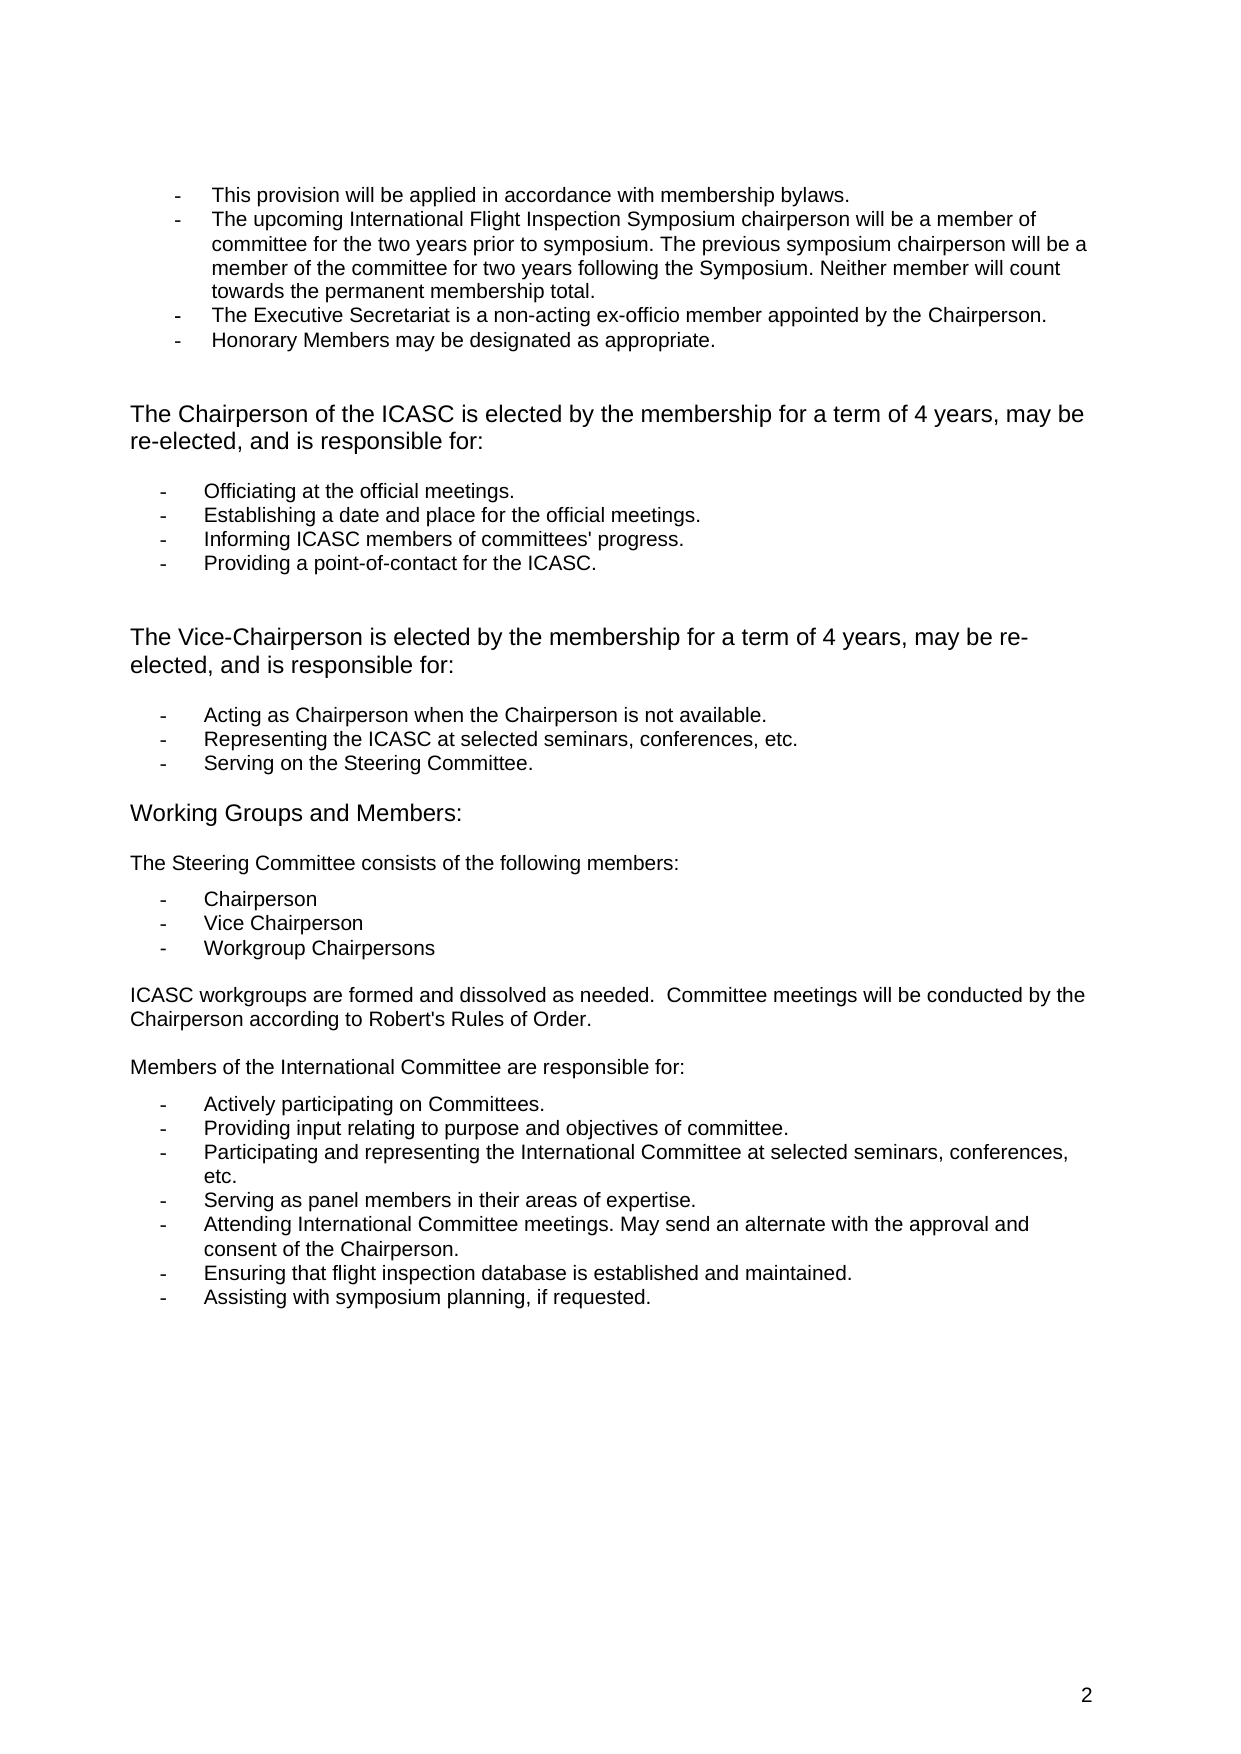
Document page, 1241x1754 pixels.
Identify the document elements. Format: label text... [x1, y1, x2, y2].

text The Steering Committee consists of the following members: [130, 851, 1092, 874]
list Vice Chairperson [159, 911, 1092, 935]
list Officiating at the official meetings. [159, 479, 1092, 503]
text The Vice-Chairperson is elected by the membership for a term of 4 years, may be re-elected, and is responsible for: [130, 623, 1092, 678]
text - Workgroup Chairpersons [130, 935, 1092, 959]
text The Chairperson of the ICASC is elected by the membership for a term of 4 years, may be re-elected, and is responsible for: [130, 399, 1092, 455]
list The Executive Secretariat is a non-acting ex-officio member appointed by the Chairperson. [174, 303, 1092, 327]
list Providing input relating to purpose and objectives of committee. [159, 1116, 1092, 1140]
list Providing a point-of-contact for the ICASC. [159, 551, 1092, 575]
list Assisting with symposium planning, if requested. [159, 1284, 1092, 1309]
list Attending International Committee meetings. May send an alternate with the approval and consent of the Chairperson. [159, 1212, 1092, 1260]
list Establishing a date and place for the official meetings. [159, 503, 1092, 527]
list Acting as Chairperson when the Chairperson is not available. [159, 702, 1092, 727]
text ICASC workgroups are formed and dissolved as needed. Committee meetings will be conducted by the Chairperson according to Robert's Rules of Order. [130, 983, 1092, 1031]
list Chairperson [159, 887, 1092, 911]
list Serving on the Steering Committee. [159, 751, 1092, 775]
text Members of the International Committee are responsible for: [130, 1055, 1092, 1079]
list Ensuring that flight inspection database is established and maintained. [159, 1260, 1092, 1284]
list Honorary Members may be designated as appropriate. [174, 327, 1092, 352]
text Working Groups and Members: [130, 799, 1092, 827]
list Actively participating on Committees. [159, 1092, 1092, 1116]
list Informing ICASC members of committees' progress. [159, 527, 1092, 551]
list This provision will be applied in accordance with membership bylaws. [174, 183, 1092, 207]
list Participating and representing the International Committee at selected seminars, conferences, etc. [159, 1140, 1092, 1188]
list The upcoming International Flight Inspection Symposium chairperson will be a member of committee for the two years prior to symposium. The previous symposium chairperson will be a member of the committee for two years following the Symposium. Neither member will count towards the permanent membership total. [174, 207, 1092, 303]
list Serving as panel members in their areas of expertise. [159, 1188, 1092, 1212]
list Representing the ICASC at selected seminars, conferences, etc. [159, 727, 1092, 751]
